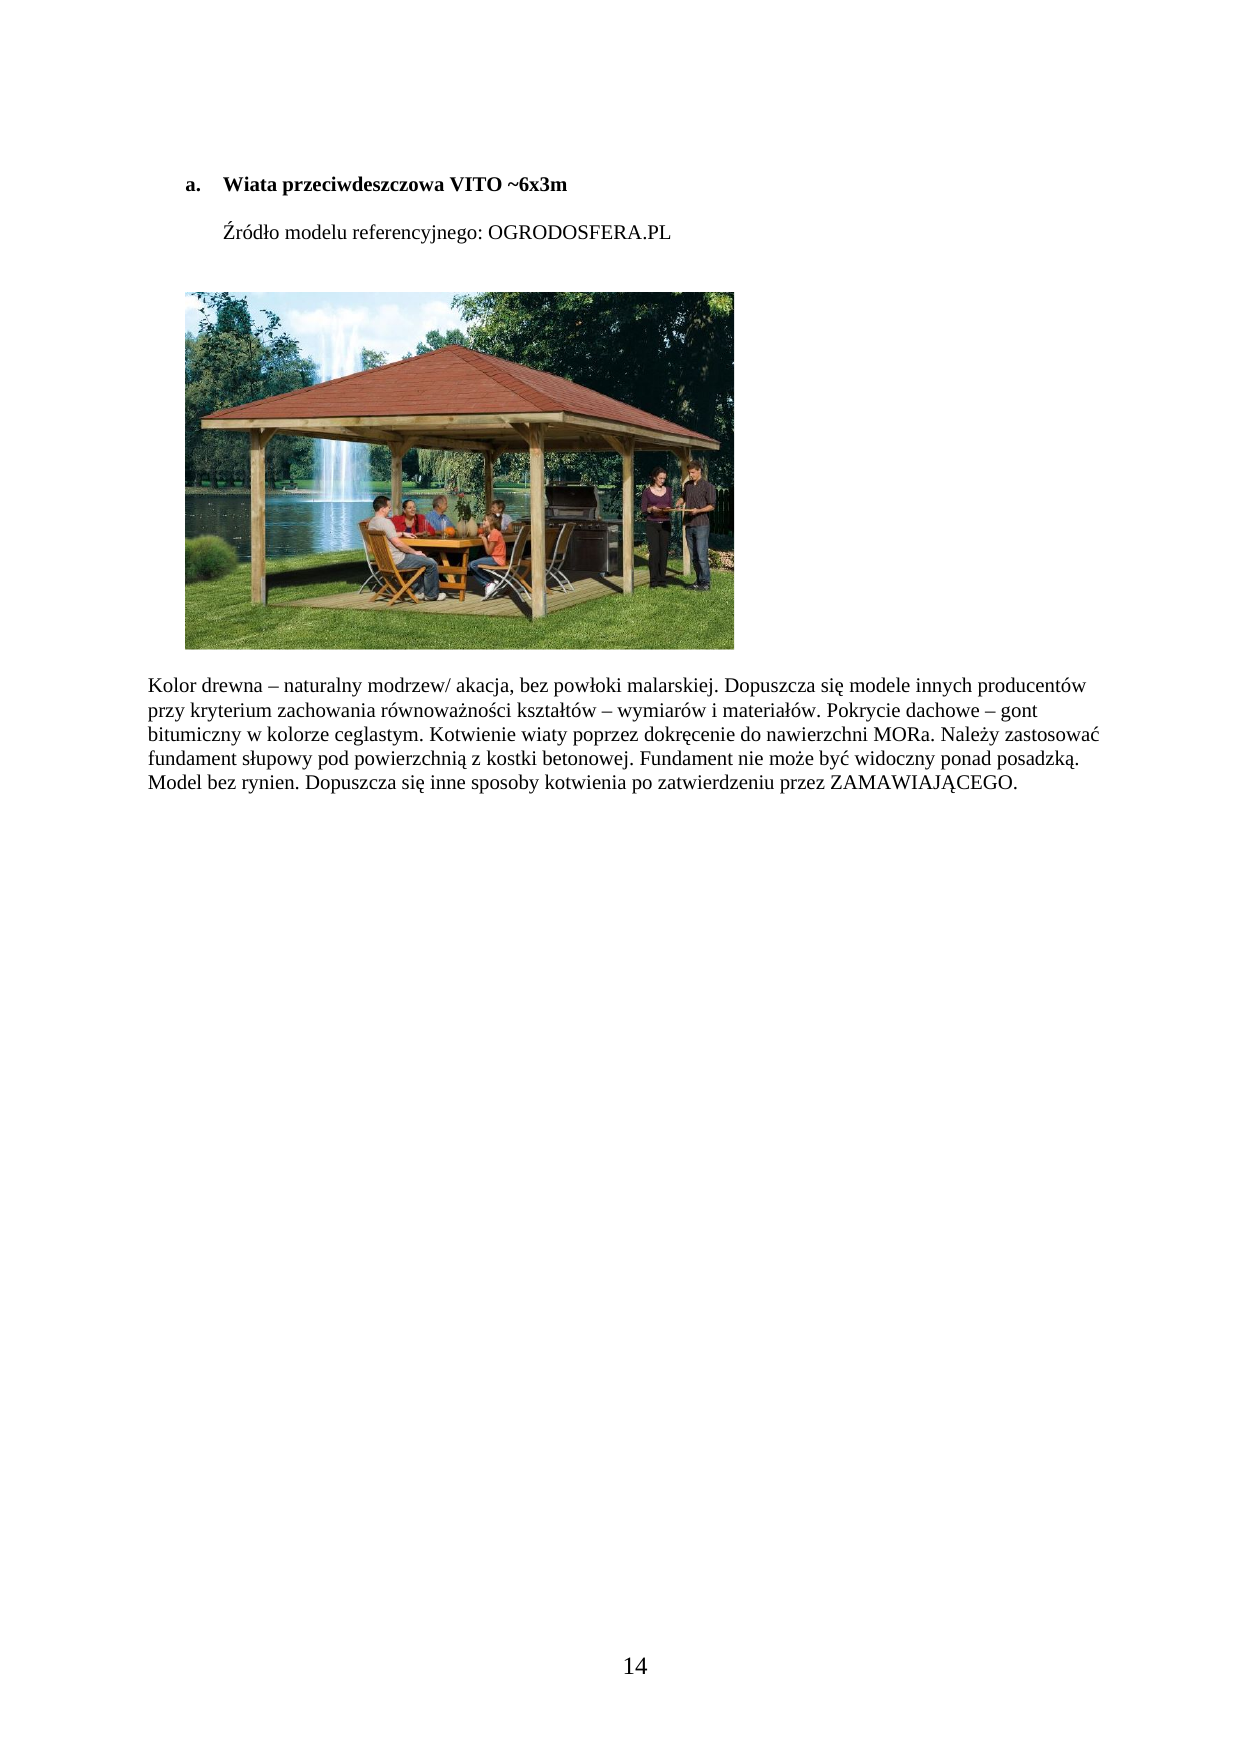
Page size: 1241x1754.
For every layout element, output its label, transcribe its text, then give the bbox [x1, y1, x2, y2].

text Kolor drewna – naturalny modrzew/ akacja, bez powłoki malarskiej. Dopuszcza się modele innych producentów przy kryterium zachowania równoważności kształtów – wymiarów i materiałów. Pokrycie dachowe – gont bitumiczny w kolorze ceglastym. Kotwienie wiaty poprzez dokręcenie do nawierzchni MORa. Należy zastosować fundament słupowy pod powierzchnią z kostki betonowej. Fundament nie może być widoczny ponad posadzką. Model bez rynien. Dopuszcza się inne sposoby kotwienia po zatwierdzeniu przez ZAMAWIAJĄCEGO. [148, 673, 1122, 794]
text Źródło modelu referencyjnego: OGRODOSFERA.PL [223, 220, 1122, 244]
list Wiata przeciwdeszczowa VITO ~6x3m [185, 172, 1122, 196]
picture [185, 292, 735, 650]
